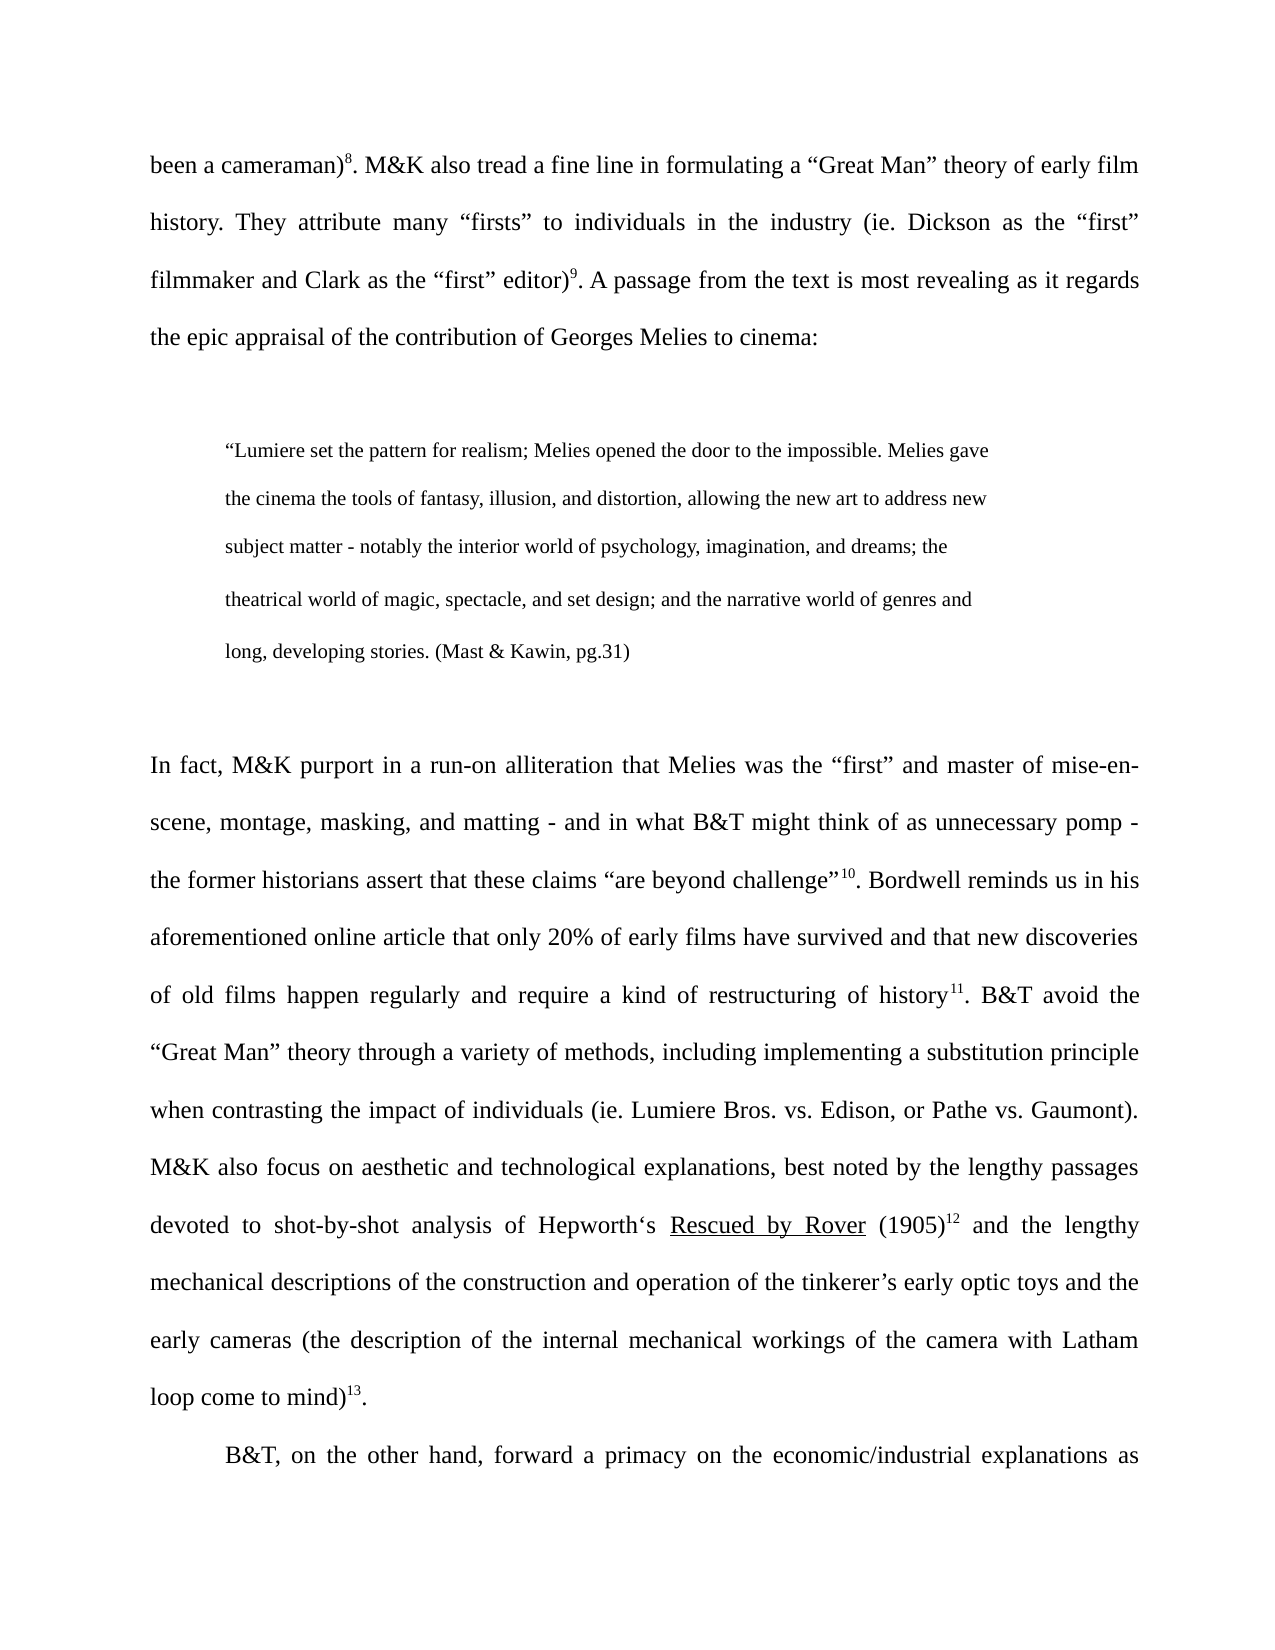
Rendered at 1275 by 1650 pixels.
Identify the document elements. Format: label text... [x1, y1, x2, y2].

text “Lumiere set the pattern for realism; Melies opened the door to the impossible. Melies gave [150, 437, 1140, 462]
text long, developing stories. (Mast & Kawin, pg.31) [150, 639, 1140, 663]
text theatrical world of magic, spectacle, and set design; and the narrative world of genres and [150, 587, 1140, 611]
text the cinema the tools of fantasy, illusion, and distortion, allowing the new art to address new [150, 486, 1140, 510]
text In fact, M&K purport in a run-on alliteration that Melies was the “first” and master of mise-en-scene, montage, masking, and matting - and in what B&T might think of as unnecessary pomp - the former historians assert that these claims “are beyond challenge”. Bordwell reminds us in his aforementioned online article that only 20% of early films have survived and that new discoveries of old films happen regularly and require a kind of restructuring of history. B&T avoid the “Great Man” theory through a variety of methods, including implementing a substitution principle when contrasting the impact of individuals (ie. Lumiere Bros. vs. Edison, or Pathe vs. Gaumont). M&K also focus on aesthetic and technological explanations, best noted by the lengthy passages devoted to shot-by-shot analysis of Hepworth‘s Rescued by Rover (1905) and the lengthy mechanical descriptions of the construction and operation of the tinkerer’s early optic toys and the early cameras (the description of the internal mechanical workings of the camera with Latham loop come to mind). [150, 750, 1140, 1411]
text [150, 1440, 1140, 1468]
text subject matter - notably the interior world of psychology, imagination, and dreams; the [150, 534, 1140, 558]
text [150, 150, 1140, 351]
